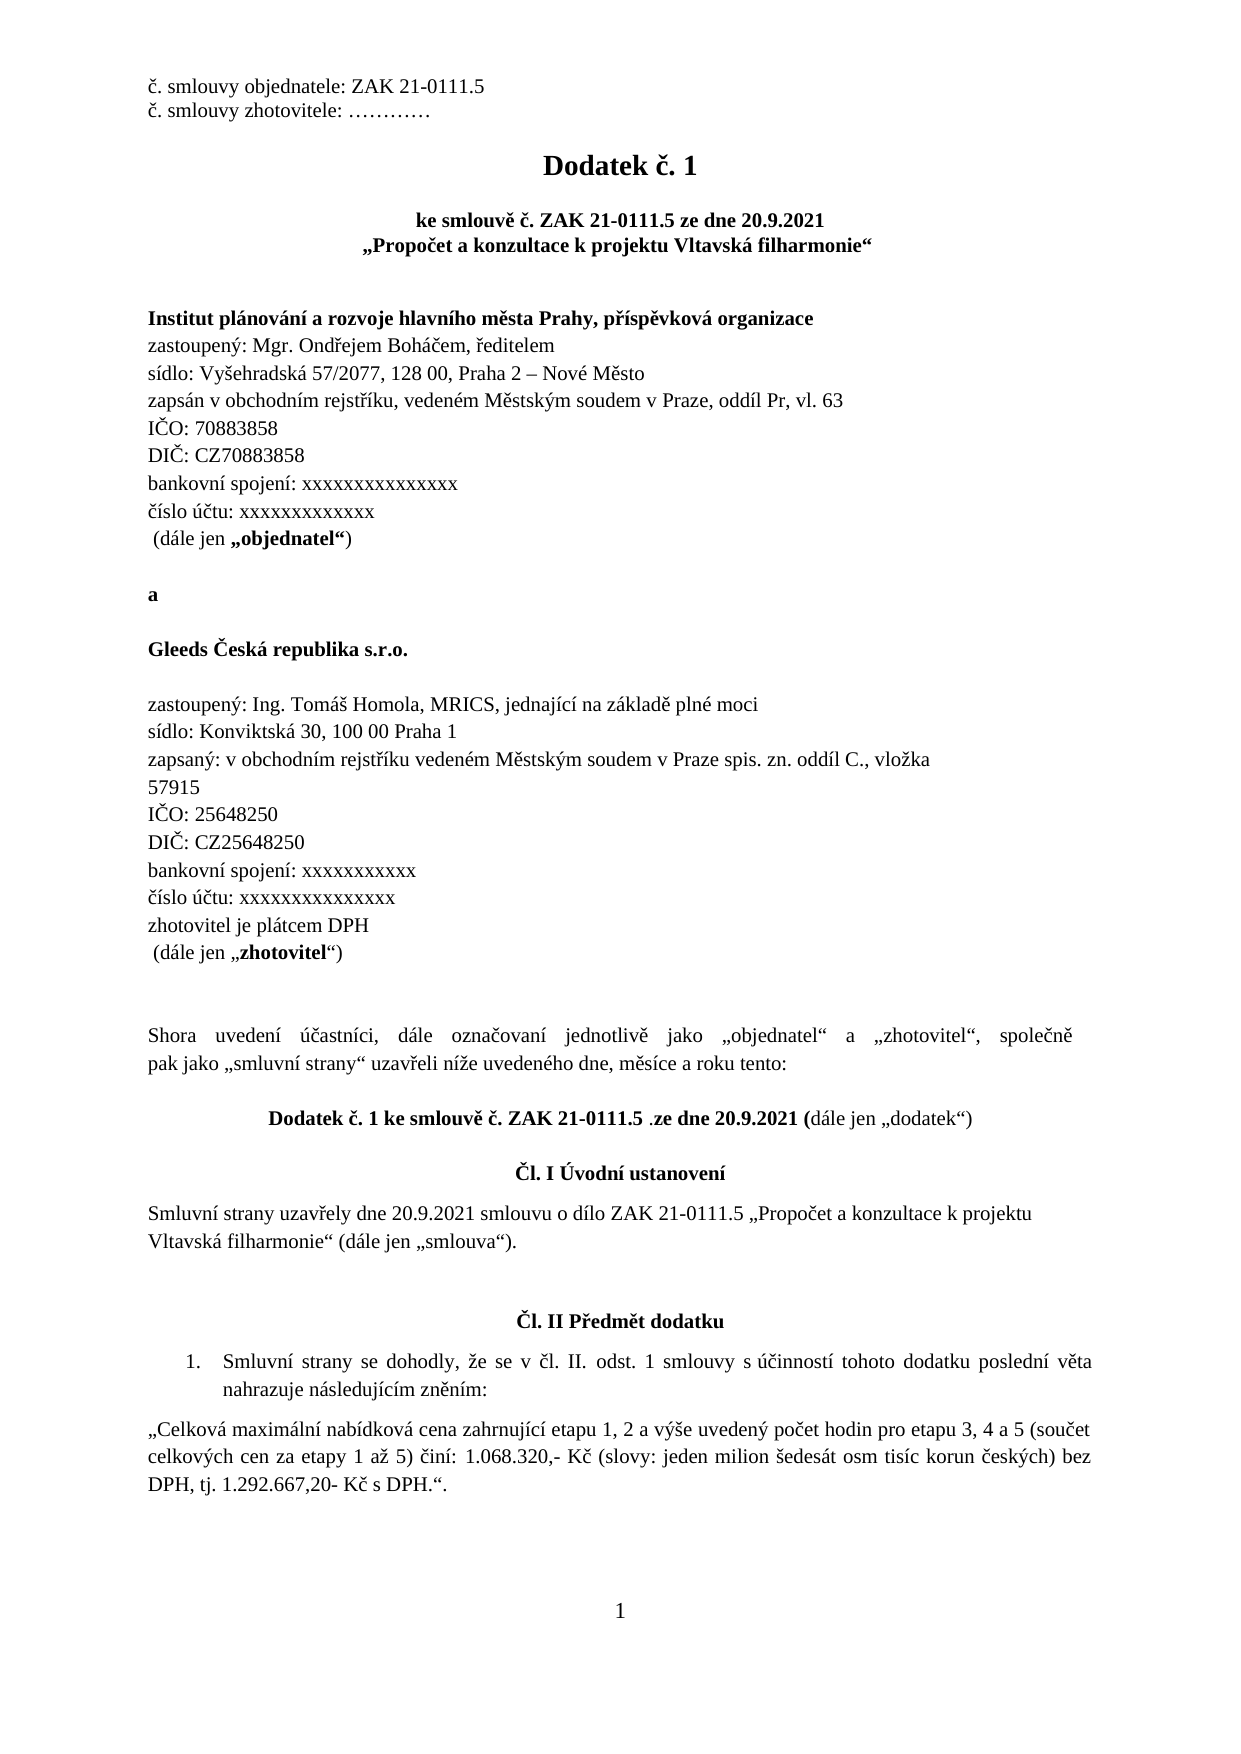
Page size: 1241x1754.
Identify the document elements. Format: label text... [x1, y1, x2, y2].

text číslo účtu: xxxxxxxxxxxxxxx [148, 885, 1093, 909]
list Smluvní strany se dohodly, že se v čl. II. odst. 1 smlouvy s účinností tohoto dodatku poslední věta nahrazuje následujícím zněním: [185, 1349, 1093, 1401]
text zastoupený: Ing. Tomáš Homola, MRICS, jednající na základě plné moci [148, 692, 1093, 716]
text Gleeds Česká republika s.r.o. [148, 637, 1093, 661]
text IČO: 70883858 [148, 416, 1093, 440]
text „Celková maximální nabídková cena zahrnující etapu 1, 2 a výše uvedený počet hodin pro etapu 3, 4 a 5 (součet celkových cen za etapy 1 až 5) činí: 1.068.320,- Kč (slovy: jeden milion šedesát osm tisíc korun českých) bez DPH, tj. 1.292.667,20- Kč s DPH.“. [148, 1417, 1093, 1496]
text DIČ: CZ70883858 [148, 443, 1093, 467]
text (dále jen „zhotovitel“) [148, 940, 1093, 964]
text Shora uvedení účastníci, dále označovaní jednotlivě jako „objednatel“ a „zhotovitel“, společně pak jako „smluvní strany“ uzavřeli níže uvedeného dne, měsíce a roku tento: [148, 1023, 1093, 1075]
text bankovní spojení: xxxxxxxxxxxxxxx [148, 471, 1093, 495]
text bankovní spojení: xxxxxxxxxxx [148, 857, 1093, 882]
text zapsaný: v obchodním rejstříku vedeném Městským soudem v Praze spis. zn. oddíl C., vložka [148, 747, 1093, 771]
text Smluvní strany uzavřely dne 20.9.2021 smlouvu o dílo ZAK 21-0111.5 „Propočet a konzultace k projektu Vltavská filharmonie“ (dále jen „smlouva“). [148, 1201, 1093, 1253]
text zastoupený: Mgr. Ondřejem Boháčem, ředitelem [148, 333, 1093, 357]
text Institut plánování a rozvoje hlavního města Prahy, příspěvková organizace [148, 305, 1093, 329]
text IČO: 25648250 [148, 802, 1093, 826]
text číslo účtu: xxxxxxxxxxxxx [148, 499, 1093, 523]
text Čl. I Úvodní ustanovení [148, 1161, 1093, 1185]
text DIČ: CZ25648250 [148, 830, 1093, 854]
text Dodatek č. 1 ke smlouvě č. ZAK 21-0111.5 .ze dne 20.9.2021 (dále jen „dodatek“) [148, 1106, 1093, 1130]
text zapsán v obchodním rejstříku, vedeném Městským soudem v Praze, oddíl Pr, vl. 63 [148, 388, 1093, 412]
text 57915 [148, 775, 1093, 799]
text zhotovitel je plátcem DPH [148, 913, 1093, 937]
text Dodatek č. 1 [148, 148, 1093, 181]
text sídlo: Vyšehradská 57/2077, 128 00, Praha 2 – Nové Město [148, 361, 1093, 385]
text a [148, 581, 1093, 606]
text sídlo: Konviktská 30, 100 00 Praha 1 [148, 719, 1093, 743]
text Čl. II Předmět dodatku [148, 1309, 1093, 1333]
text ke smlouvě č. ZAK 21-0111.5 ze dne 20.9.2021 „Propočet a konzultace k projektu Vltavská filharmonie“ [148, 207, 1093, 257]
text (dále jen „objednatel“) [148, 526, 1093, 550]
